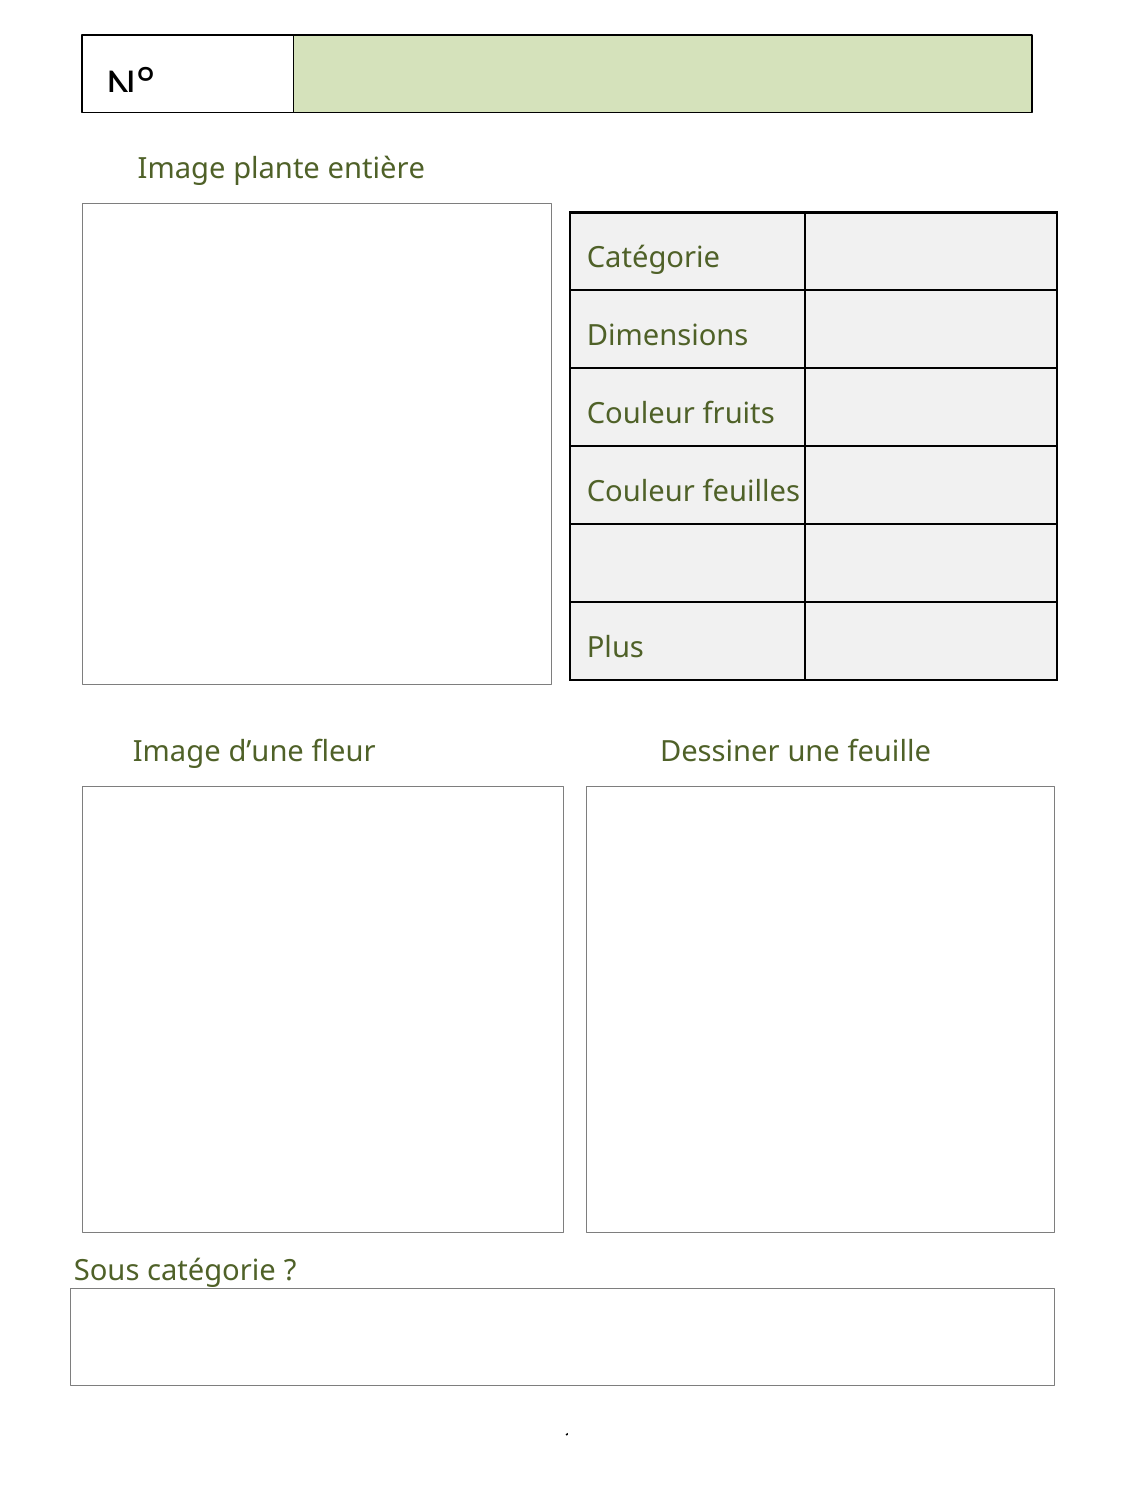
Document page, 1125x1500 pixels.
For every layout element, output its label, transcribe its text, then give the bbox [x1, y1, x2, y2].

text Sous catégorie ? [74, 801, 1069, 1289]
text Image d’une fleur Dessiner une feuille [133, 730, 1069, 770]
text Image plante entière [137, 148, 1069, 187]
